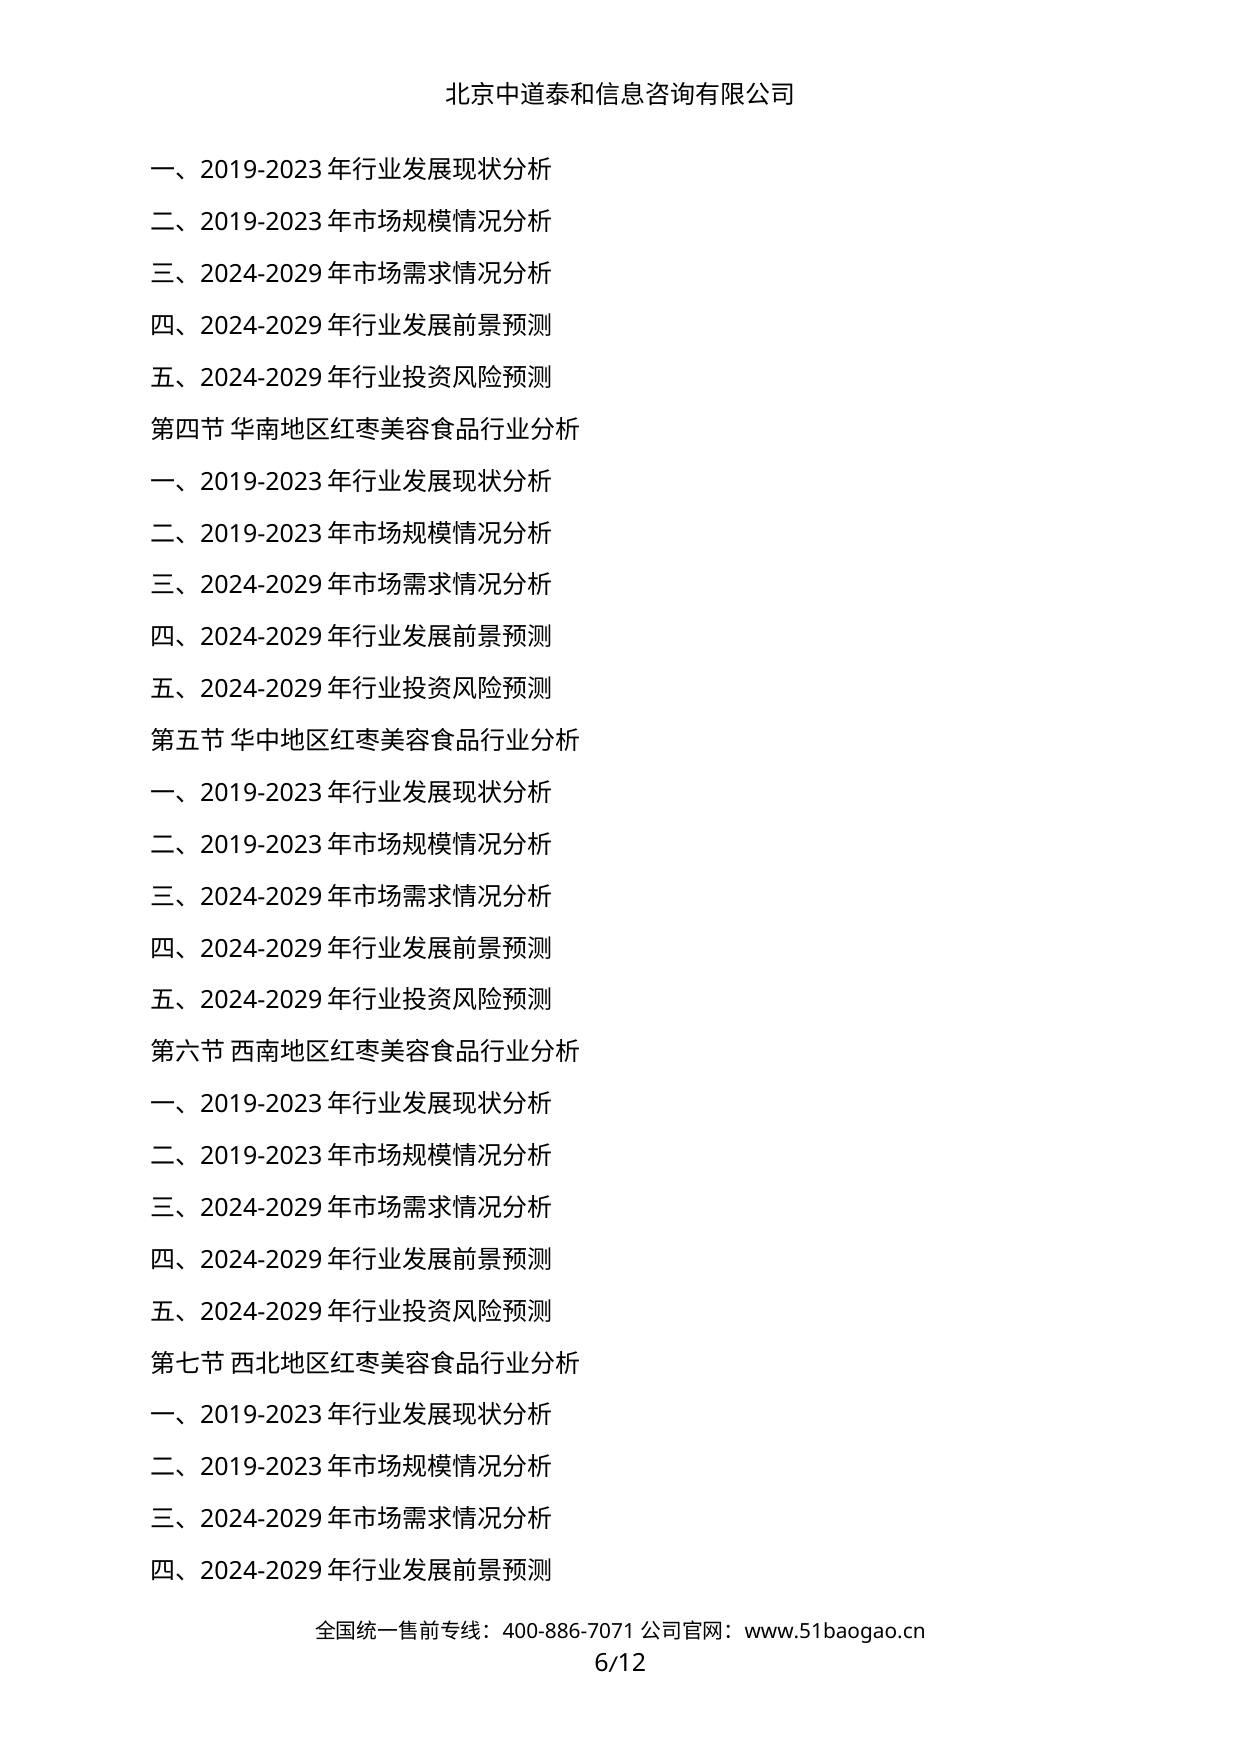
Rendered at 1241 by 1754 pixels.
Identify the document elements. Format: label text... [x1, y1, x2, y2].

text 五、2024-2029年行业投资风险预测 [150, 357, 1090, 394]
text 一、2019-2023年行业发展现状分析 [150, 150, 1090, 186]
text 二、2019-2023年市场规模情况分析 [150, 513, 1090, 549]
text 五、2024-2029年行业投资风险预测 [150, 980, 1090, 1016]
text 二、2019-2023年市场规模情况分析 [150, 1136, 1090, 1172]
text 二、2019-2023年市场规模情况分析 [150, 1447, 1090, 1483]
text 一、2019-2023年行业发展现状分析 [150, 461, 1090, 497]
text 一、2019-2023年行业发展现状分析 [150, 772, 1090, 809]
text 四、2024-2029年行业发展前景预测 [150, 617, 1090, 653]
text 五、2024-2029年行业投资风险预测 [150, 1291, 1090, 1327]
text 一、2019-2023年行业发展现状分析 [150, 1395, 1090, 1431]
text 第四节 华南地区红枣美容食品行业分析 [150, 409, 1090, 446]
text 第五节 华中地区红枣美容食品行业分析 [150, 721, 1090, 757]
text 三、2024-2029年市场需求情况分析 [150, 565, 1090, 601]
text 三、2024-2029年市场需求情况分析 [150, 876, 1090, 912]
text 第六节 西南地区红枣美容食品行业分析 [150, 1032, 1090, 1068]
text 五、2024-2029年行业投资风险预测 [150, 669, 1090, 705]
text 三、2024-2029年市场需求情况分析 [150, 254, 1090, 290]
text 第七节 西北地区红枣美容食品行业分析 [150, 1343, 1090, 1379]
text 四、2024-2029年行业发展前景预测 [150, 306, 1090, 342]
text 三、2024-2029年市场需求情况分析 [150, 1187, 1090, 1224]
text 二、2019-2023年市场规模情况分析 [150, 824, 1090, 861]
text 三、2024-2029年市场需求情况分析 [150, 1499, 1090, 1535]
text 四、2024-2029年行业发展前景预测 [150, 928, 1090, 964]
text 一、2019-2023年行业发展现状分析 [150, 1084, 1090, 1120]
text 四、2024-2029年行业发展前景预测 [150, 1551, 1090, 1587]
text 四、2024-2029年行业发展前景预测 [150, 1239, 1090, 1276]
text 二、2019-2023年市场规模情况分析 [150, 202, 1090, 238]
